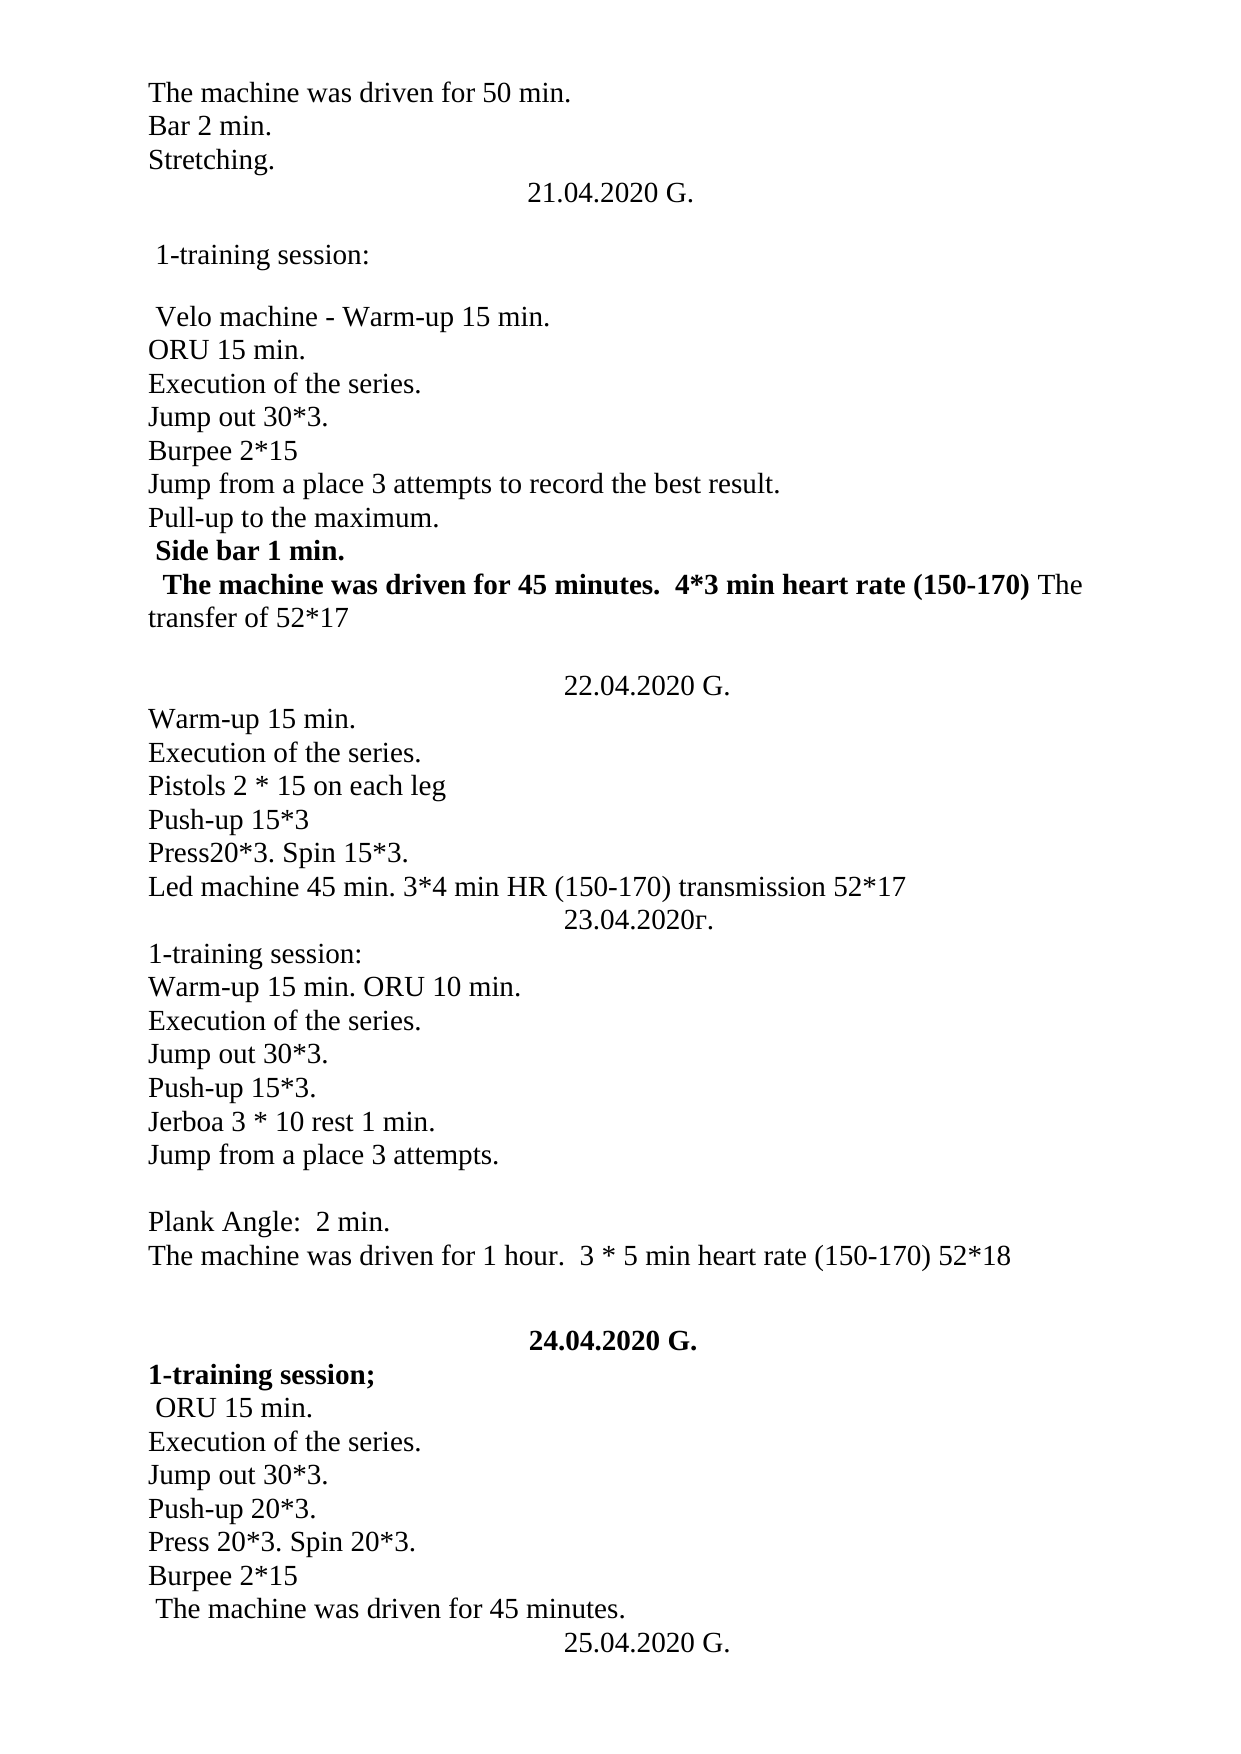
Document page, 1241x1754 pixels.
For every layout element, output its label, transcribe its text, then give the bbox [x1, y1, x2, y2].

text 22.04.2020 G. [148, 668, 1165, 701]
text Push-up 15*3 [148, 802, 1165, 835]
text Jump out 30*3. [148, 1037, 1165, 1070]
text Warm-up 15 min. ORU 10 min. [148, 969, 1165, 1003]
text Led machine 45 min. 3*4 min HR (150-170) transmission 52*17 [148, 869, 1165, 902]
text Press20*3. Spin 15*3. [148, 835, 1165, 869]
text Bar 2 min. [148, 108, 1165, 142]
text 1-training session: [148, 237, 1165, 271]
text The machine was driven for 45 minutes. [148, 1592, 1165, 1625]
text Side bar 1 min. [148, 533, 1165, 567]
text Execution of the series. [148, 366, 1165, 399]
text The machine was driven for 50 min. [148, 75, 1165, 108]
text Jump from a place 3 attempts to record the best result. [148, 466, 1165, 500]
text The machine was driven for 1 hour. 3 * 5 min heart rate (150-170) 52*18 [148, 1238, 1165, 1271]
text Jump out 30*3. [148, 1457, 1165, 1491]
text Push-up 20*3. [148, 1491, 1165, 1524]
text 1-training session; [148, 1357, 1165, 1390]
text Push-up 15*3. [148, 1070, 1165, 1104]
text The machine was driven for 45 minutes. 4*3 min heart rate (150-170) The transfer of 52*17 [148, 567, 1165, 634]
text Press 20*3. Spin 20*3. [148, 1524, 1165, 1558]
text Burpee 2*15 [148, 1558, 1165, 1592]
text ORU 15 min. [148, 1390, 1165, 1424]
text Jump out 30*3. [148, 399, 1165, 433]
text Burpee 2*15 [148, 433, 1165, 466]
text Execution of the series. [148, 735, 1165, 768]
text ORU 15 min. [148, 332, 1165, 366]
text Jump from a place 3 attempts. [148, 1137, 1165, 1171]
text Execution of the series. [148, 1003, 1165, 1037]
text Velo machine - Warm-up 15 min. [148, 299, 1165, 332]
text 23.04.2020г. [148, 902, 1165, 936]
text Jerboa 3 * 10 rest 1 min. [148, 1104, 1165, 1137]
text Pull-up to the maximum. [148, 500, 1165, 533]
text Pistols 2 * 15 on each leg [148, 768, 1165, 802]
text 1-training session: [148, 936, 1165, 969]
text 24.04.2020 G. [148, 1323, 1165, 1357]
text Execution of the series. [148, 1424, 1165, 1457]
text 25.04.2020 G. [148, 1625, 1165, 1659]
text Stretching. [148, 142, 1165, 176]
text 21.04.2020 G. [148, 176, 1165, 209]
text Warm-up 15 min. [148, 701, 1165, 735]
text Plank Angle: 2 min. [148, 1204, 1165, 1238]
